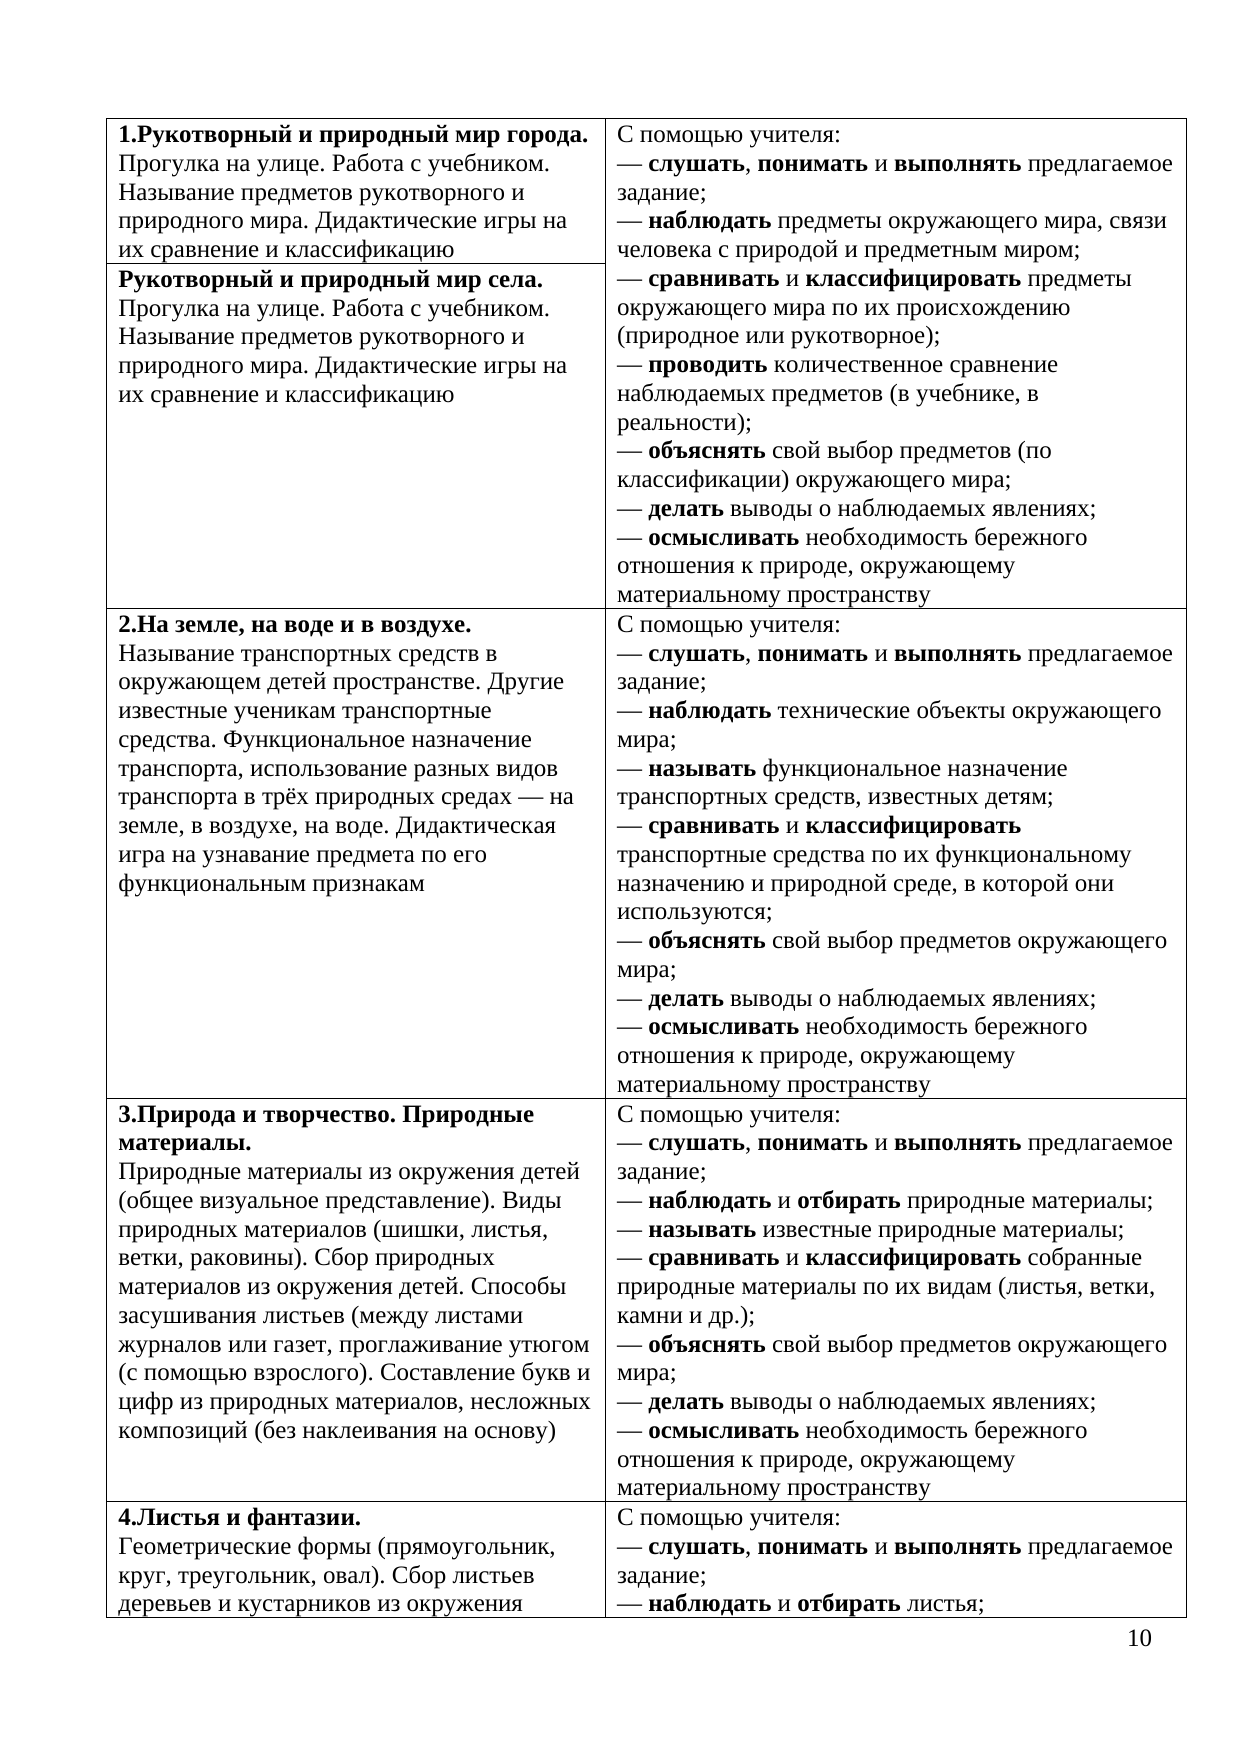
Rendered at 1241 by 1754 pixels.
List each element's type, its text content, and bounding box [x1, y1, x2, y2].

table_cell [107, 1502, 605, 1617]
table_cell Рукотворный и природный мир села. Прогулка на улице. Работа с учебником. Называние предметов рукотворного и природного мира. Дидактические игры на их сравнение и классификацию [107, 264, 605, 608]
table_cell 2.На земле, на воде и в воздухе. Называние транспортных средств в окружающем детей пространстве. Другие известные ученикам транспортные средства. Функциональное назначение транспорта, использование разных видов транспорта в трёх природных средах — на земле, в воздухе, на воде. Дидактическая игра на узнавание предмета по его функциональным признакам [107, 609, 605, 1098]
table_cell С помощью учителя: — слушать, понимать и выполнять предлагаемое задание; — наблюдать технические объекты окружающего мира; — называть функциональное назначение транспортных средств, известных детям; — сравнивать и классифицировать транспортные средства по их функциональному назначению и природной среде, в которой они используются; — объяснять свой выбор предметов окружающего мира; — делать выводы о наблюдаемых явлениях; — осмысливать необходимость бережного отношения к природе, окружающему материальному пространству [606, 609, 1186, 1098]
table_cell 1.Рукотворный и природный мир города. Прогулка на улице. Работа с учебником. Называние предметов рукотворного и природного мира. Дидактические игры на их сравнение и классификацию [107, 119, 605, 263]
table_cell 3.Природа и творчество. Природные материалы. Природные материалы из окружения детей (общее визуальное представление). Виды природных материалов (шишки, листья, ветки, раковины). Сбор природных материалов из окружения детей. Способы засушивания листьев (между листами журналов или газет, проглаживание утюгом (с помощью взрослого). Составление букв и цифр из природных материалов, несложных композиций (без наклеивания на основу) [107, 1099, 605, 1501]
table_cell С помощью учителя: — слушать, понимать и выполнять предлагаемое задание; — наблюдать и отбирать природные материалы; — называть известные природные материалы; — сравнивать и классифицировать собранные природные материалы по их видам (листья, ветки, камни и др.); — объяснять свой выбор предметов окружающего мира; — делать выводы о наблюдаемых явлениях; — осмысливать необходимость бережного отношения к природе, окружающему материальному пространству [606, 1099, 1186, 1501]
table_cell С помощью учителя: — слушать, понимать и выполнять предлагаемое задание; — наблюдать предметы окружающего мира, связи человека с природой и предметным миром; — сравнивать и классифицировать предметы окружающего мира по их происхождению (природное или рукотворное); — проводить количественное сравнение наблюдаемых предметов (в учебнике, в реальности); — объяснять свой выбор предметов (по классификации) окружающего мира; — делать выводы о наблюдаемых явлениях; — осмысливать необходимость бережного отношения к природе, окружающему материальному пространству [606, 119, 1186, 608]
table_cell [606, 1502, 1186, 1617]
